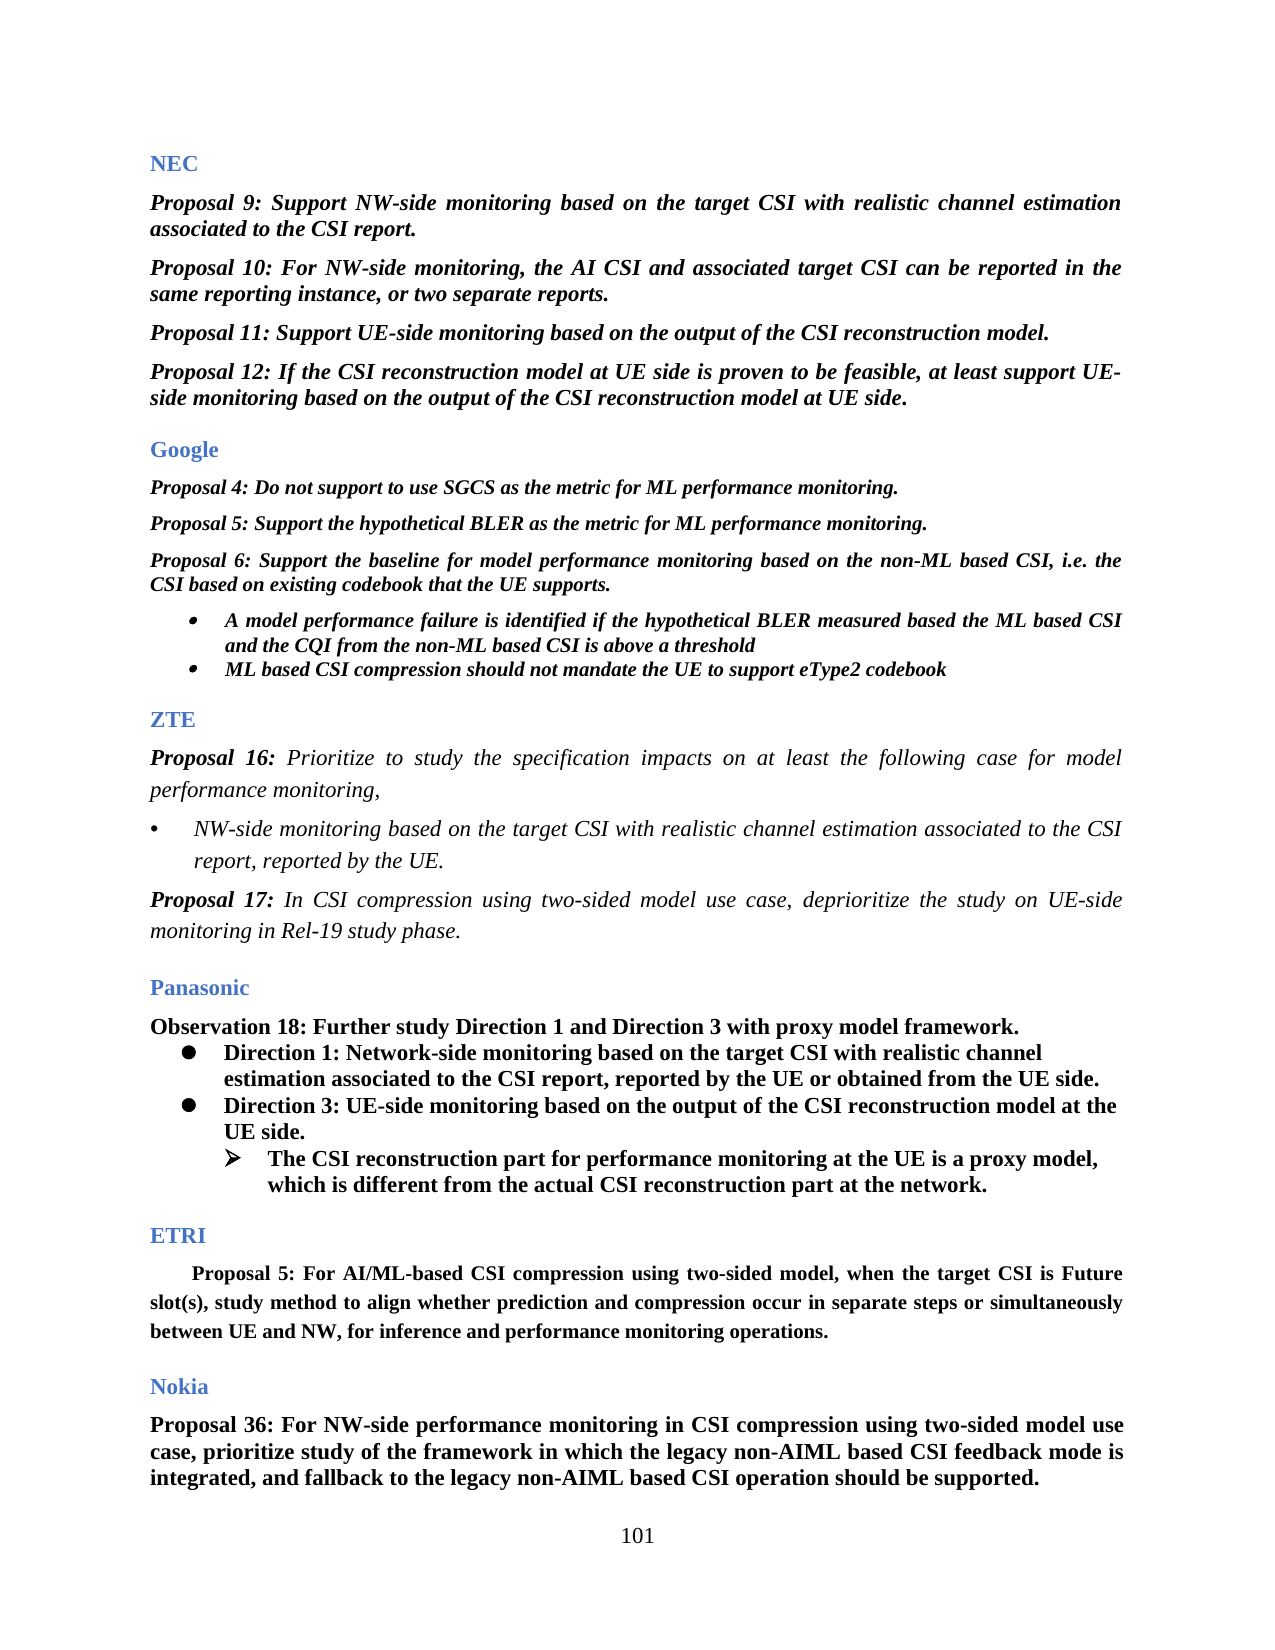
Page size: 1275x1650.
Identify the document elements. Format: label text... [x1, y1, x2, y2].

text Proposal 16: Prioritize to study the specification impacts on at least the following case for model performance monitoring, [150, 744, 1125, 802]
text Proposal 5: Support the hypothetical BLER as the metric for ML performance monitoring. [150, 511, 1125, 535]
text Proposal 12: If the CSI reconstruction model at UE side is proven to be feasible, at least support UE-side monitoring based on the output of the CSI reconstruction model at UE side. [150, 358, 1125, 411]
text Proposal 5: For AI/ML-based CSI compression using two-sided model, when the target CSI is Future slot(s), study method to align whether prediction and compression occur in separate steps or simultaneously between UE and NW, for inference and performance monitoring operations. [150, 1261, 1125, 1343]
text Proposal 9: Support NW-side monitoring based on the target CSI with realistic channel estimation associated to the CSI report. [150, 189, 1125, 242]
text Observation 18: Further study Direction 1 and Direction 3 with proxy model framework. [150, 1013, 1125, 1039]
text Proposal 10: For NW-side monitoring, the AI CSI and associated target CSI can be reported in the same reporting instance, or two separate reports. [150, 254, 1125, 307]
text Panasonic [150, 974, 1125, 1000]
text Google [150, 436, 1125, 462]
text Proposal 11: Support UE-side monitoring based on the output of the CSI reconstruction model. [150, 319, 1125, 346]
list NW-side monitoring based on the target CSI with realistic channel estimation associated to the CSI report, reported by the UE. [150, 815, 1125, 873]
list Direction 1: Network-side monitoring based on the target CSI with realistic channel estimation associated to the CSI report, reported by the UE or obtained from the UE side. [180, 1039, 1125, 1092]
text NEC [150, 150, 1125, 176]
text Proposal 17: In CSI compression using two-sided model use case, deprioritize the study on UE-side monitoring in Rel-19 study phase. [150, 886, 1125, 944]
list ML based CSI compression should not mandate the UE to support eType2 codebook [187, 657, 1125, 681]
text ETRI [150, 1222, 1125, 1249]
text ZTE [150, 706, 1125, 732]
text Proposal 6: Support the baseline for model performance monitoring based on the non-ML based CSI, i.e. the CSI based on existing codebook that the UE supports. [150, 548, 1125, 596]
list Direction 3: UE-side monitoring based on the output of the CSI reconstruction model at the UE side. [180, 1092, 1125, 1144]
list A model performance failure is identified if the hypothetical BLER measured based the ML based CSI and the CQI from the non-ML based CSI is above a threshold [187, 608, 1125, 657]
text Proposal 4: Do not support to use SGCS as the metric for ML performance monitoring. [150, 475, 1125, 499]
text Nokia [150, 1373, 1125, 1399]
list The CSI reconstruction part for performance monitoring at the UE is a proxy model, which is different from the actual CSI reconstruction part at the network. [224, 1144, 1125, 1197]
